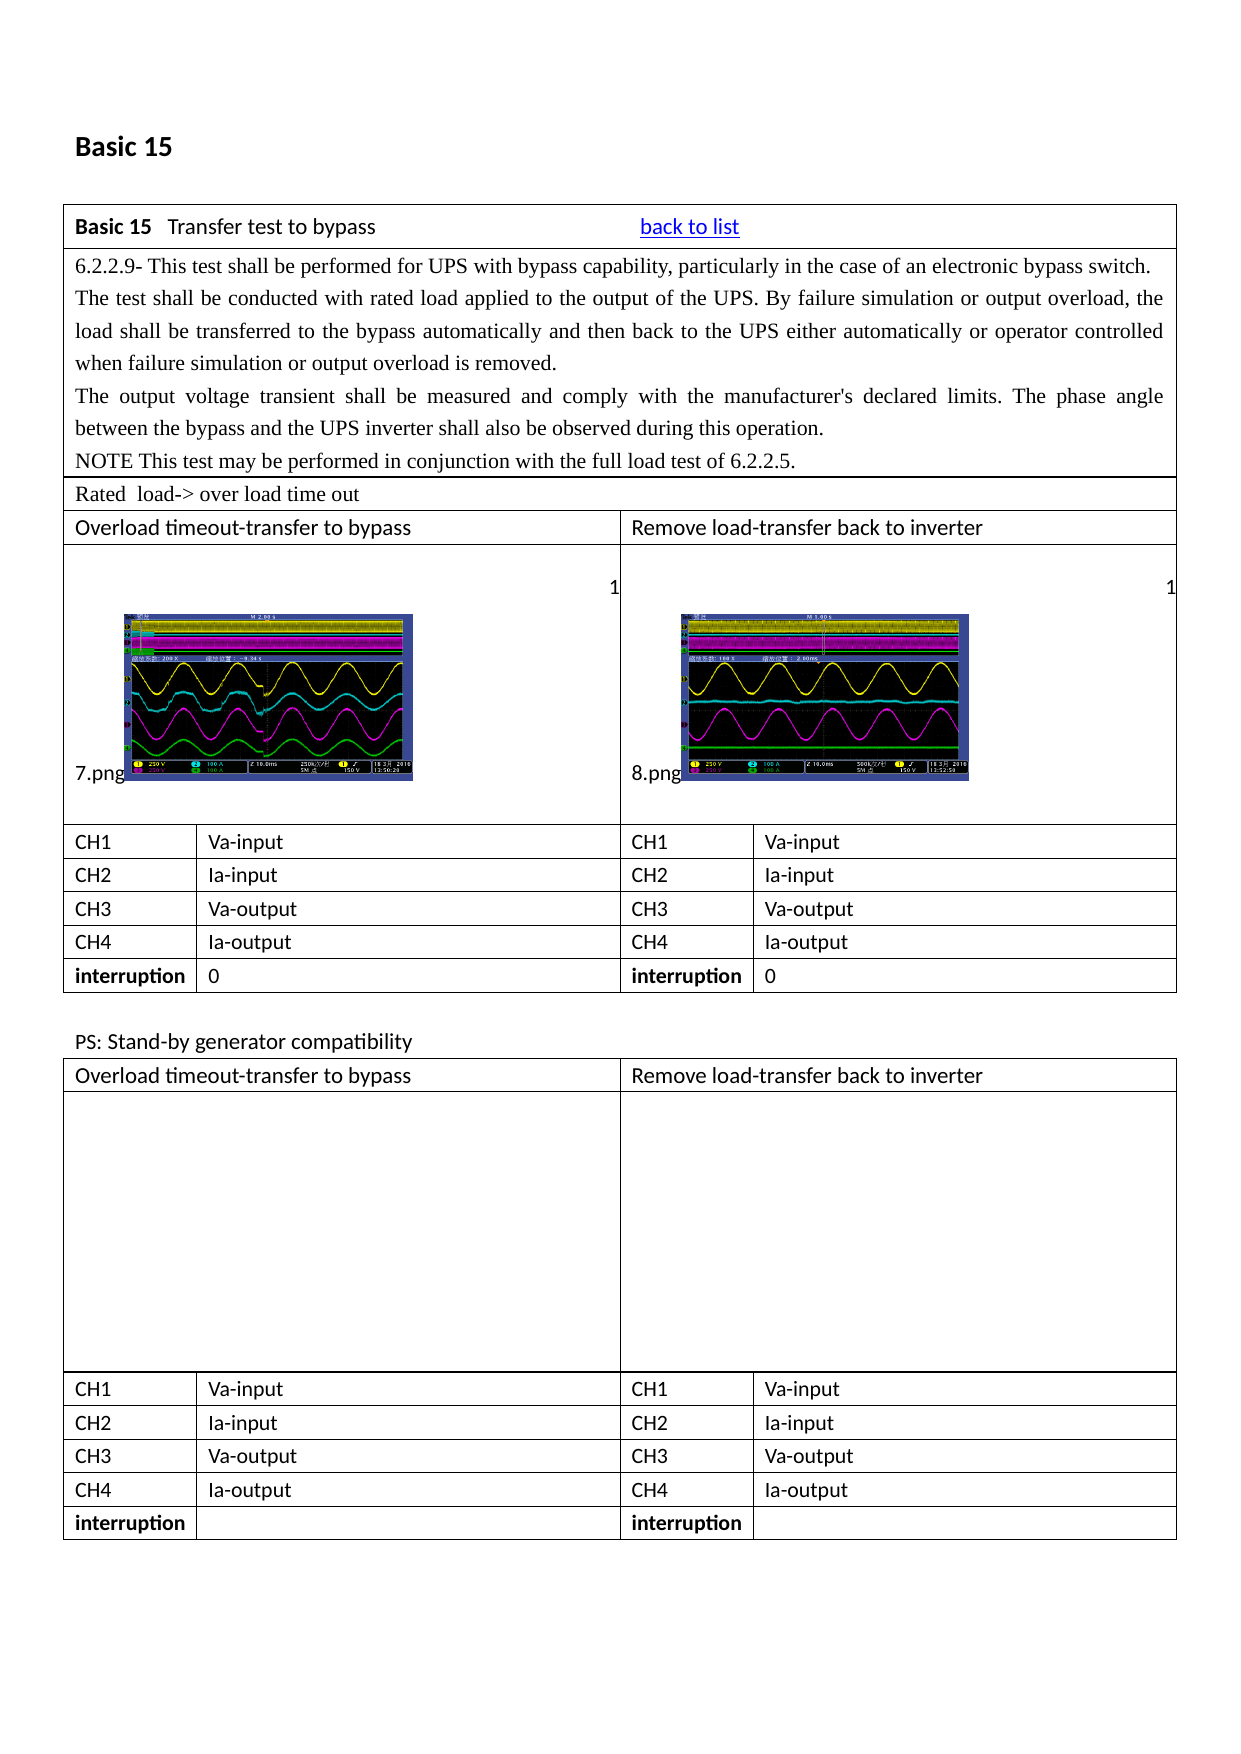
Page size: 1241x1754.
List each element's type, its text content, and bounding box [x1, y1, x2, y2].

table_cell Overload timeout-transfer to bypass [64, 511, 620, 543]
table_cell CH2 [64, 859, 196, 891]
table_cell Ia-output [197, 1473, 620, 1506]
table_cell Va-input [754, 1373, 1176, 1405]
table_cell Va-input [197, 825, 620, 857]
table_cell CH1 [621, 825, 753, 857]
table_cell CH3 [64, 1440, 196, 1472]
table_header Remove load-transfer back to inverter [621, 1059, 1176, 1091]
table_cell interruption [64, 959, 196, 992]
table_cell Ia-input [754, 1406, 1176, 1438]
table_cell CH1 [64, 825, 196, 857]
table_cell CH2 [621, 859, 753, 891]
picture [124, 614, 413, 781]
table_cell Va-output [197, 1440, 620, 1472]
table_cell CH2 [64, 1406, 196, 1438]
table_cell interruption [621, 959, 753, 992]
table_header Overload timeout-transfer to bypass [64, 1059, 620, 1091]
table_cell CH1 [621, 1373, 753, 1405]
picture [681, 614, 969, 781]
table_cell Rated load-> over load time out [64, 478, 1176, 510]
subtitle Basic 15 [75, 113, 1165, 178]
table_cell [64, 1092, 620, 1371]
table_cell Ia-input [754, 859, 1176, 891]
table_cell Ia-output [754, 1473, 1176, 1506]
table_cell CH4 [621, 926, 753, 958]
table_cell Ia-output [197, 926, 620, 958]
table_cell Va-output [754, 892, 1176, 924]
table_cell CH3 [621, 892, 753, 924]
table_cell Ia-output [754, 926, 1176, 958]
table_cell Va-output [754, 1440, 1176, 1472]
table_cell 6.2.2.9- This test shall be performed for UPS with bypass capability, particularly in the case of an electronic bypass switch. The test shall be conducted with rated load applied to the output of the UPS. By failure simulation or output overload, the load shall be transferred to the bypass automatically and then back to the UPS either automatically or operator controlled when failure simulation or output overload is removed. The output voltage transient shall be measured and comply with the manufacturer's declared limits. The phase angle between the bypass and the UPS inverter shall also be observed during this operation. NOTE This test may be performed in conjunction with the full load test of 6.2.2.5. [64, 249, 1176, 476]
table_cell 0 [197, 959, 620, 992]
table_cell Remove load-transfer back to inverter [621, 511, 1176, 543]
table_cell CH3 [621, 1440, 753, 1472]
table_cell CH4 [64, 1473, 196, 1506]
table_cell [621, 1092, 1176, 1371]
table_cell CH2 [621, 1406, 753, 1438]
table_cell CH4 [621, 1473, 753, 1506]
table_cell Ia-input [197, 1406, 620, 1438]
table_cell Va-output [197, 892, 620, 924]
table_cell 0 [754, 959, 1176, 992]
table_cell CH4 [64, 926, 196, 958]
table_cell Va-input [754, 825, 1176, 857]
table_cell 18.png [621, 545, 1176, 824]
table_cell [754, 1507, 1176, 1539]
table_cell CH1 [64, 1373, 196, 1405]
table_cell interruption [64, 1507, 196, 1539]
table_cell 17.png [64, 545, 620, 824]
table_cell Va-input [197, 1373, 620, 1405]
text PS: Stand-by generator compatibility [75, 1025, 1165, 1058]
table_cell Ia-input [197, 859, 620, 891]
table_cell [197, 1507, 620, 1539]
table_header Basic 15 Transfer test to bypass back to list [64, 205, 1176, 248]
table_cell CH3 [64, 892, 196, 924]
table_cell interruption [621, 1507, 753, 1539]
